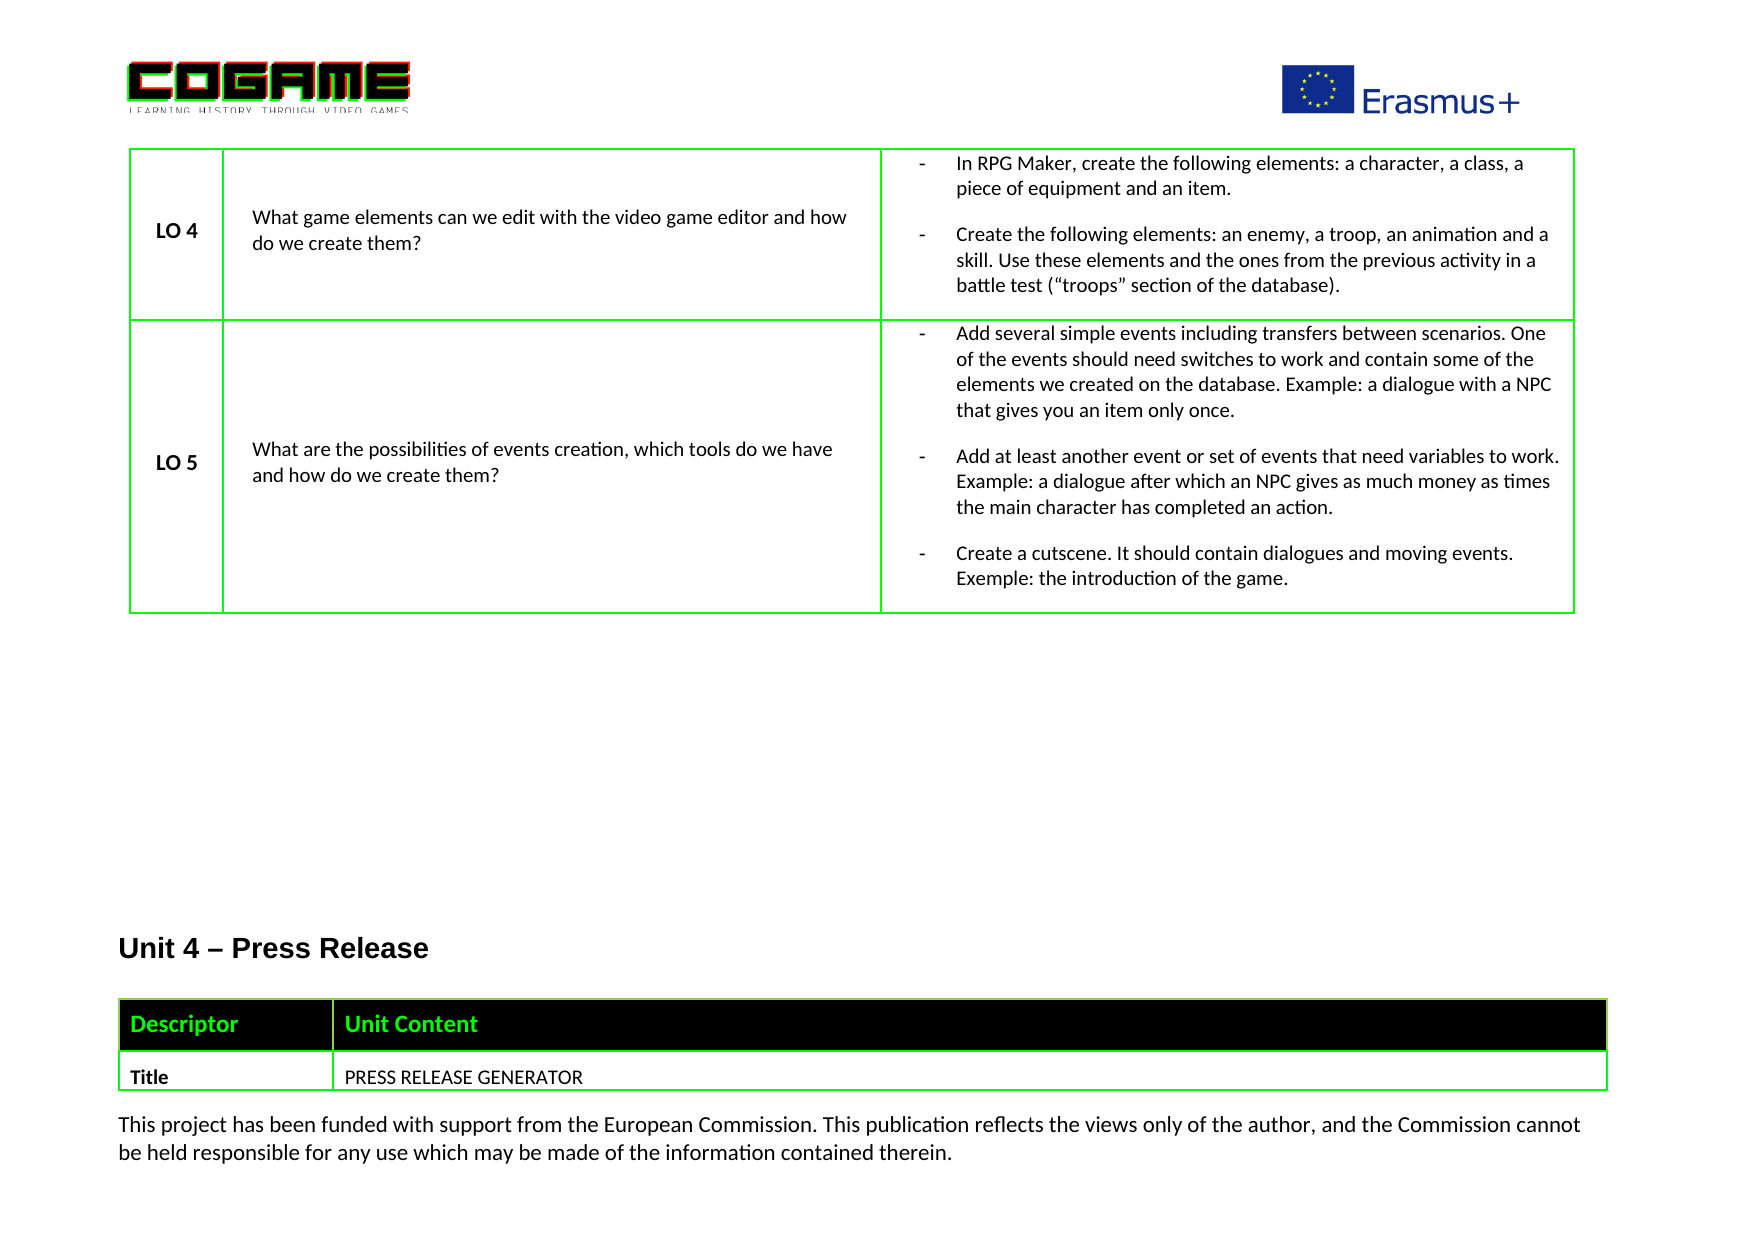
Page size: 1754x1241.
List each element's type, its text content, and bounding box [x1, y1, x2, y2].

table_cell LO 4 [131, 150, 222, 318]
table_header Unit Content [334, 1000, 1606, 1050]
picture [1268, 51, 1531, 124]
table_cell What are the possibilities of events creation, which tools do we have and how do we create them? [224, 321, 880, 612]
table_cell Add several simple events including transfers between scenarios. One of the events should need switches to work and contain some of the elements we created on the database. Example: a dialogue with a NPC that gives you an item only once. Add at least another event or set of events that need variables to work. Example: a dialogue after which an NPC gives as much money as times the main character has completed an action. Create a cutscene. It should contain dialogues and moving events. Exemple: the introduction of the game. [882, 321, 1573, 612]
table_cell PRESS RELEASE GENERATOR [334, 1052, 1606, 1089]
table_header Descriptor [120, 1000, 332, 1050]
text Unit 4 – Press Release [118, 931, 1606, 964]
table_cell In RPG Maker, create the following elements: a character, a class, a piece of equipment and an item. Create the following elements: an enemy, a troop, an animation and a skill. Use these elements and the ones from the previous activity in a battle test (“troops” section of the database). [882, 150, 1573, 318]
table_cell Title [120, 1052, 332, 1089]
table_cell What game elements can we edit with the video game editor and how do we create them? [224, 150, 880, 318]
table_cell LO 5 [131, 321, 222, 612]
picture [122, 58, 411, 112]
